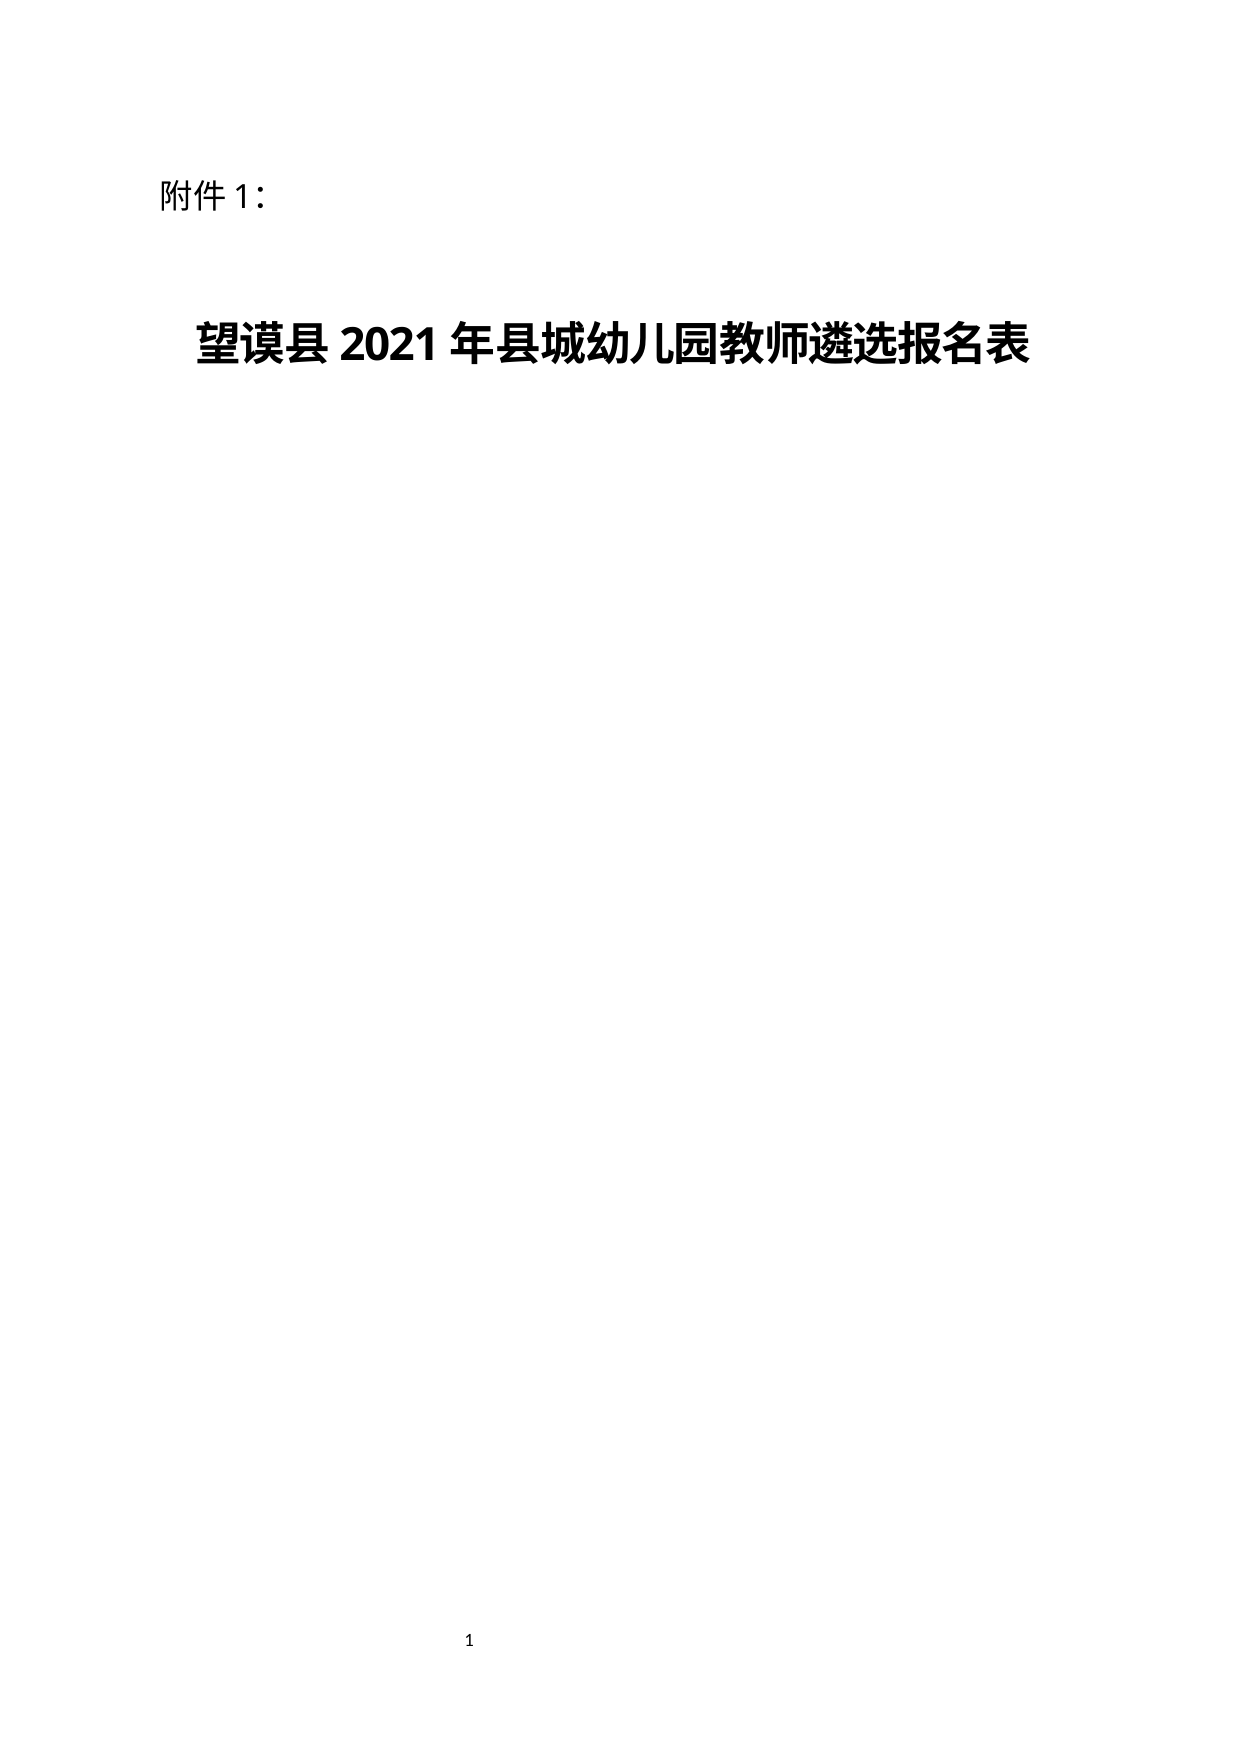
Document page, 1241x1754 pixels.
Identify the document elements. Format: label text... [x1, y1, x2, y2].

text 望谟县2021年县城幼儿园教师遴选报名表 [159, 292, 1069, 389]
text 附件1： [159, 162, 1069, 227]
